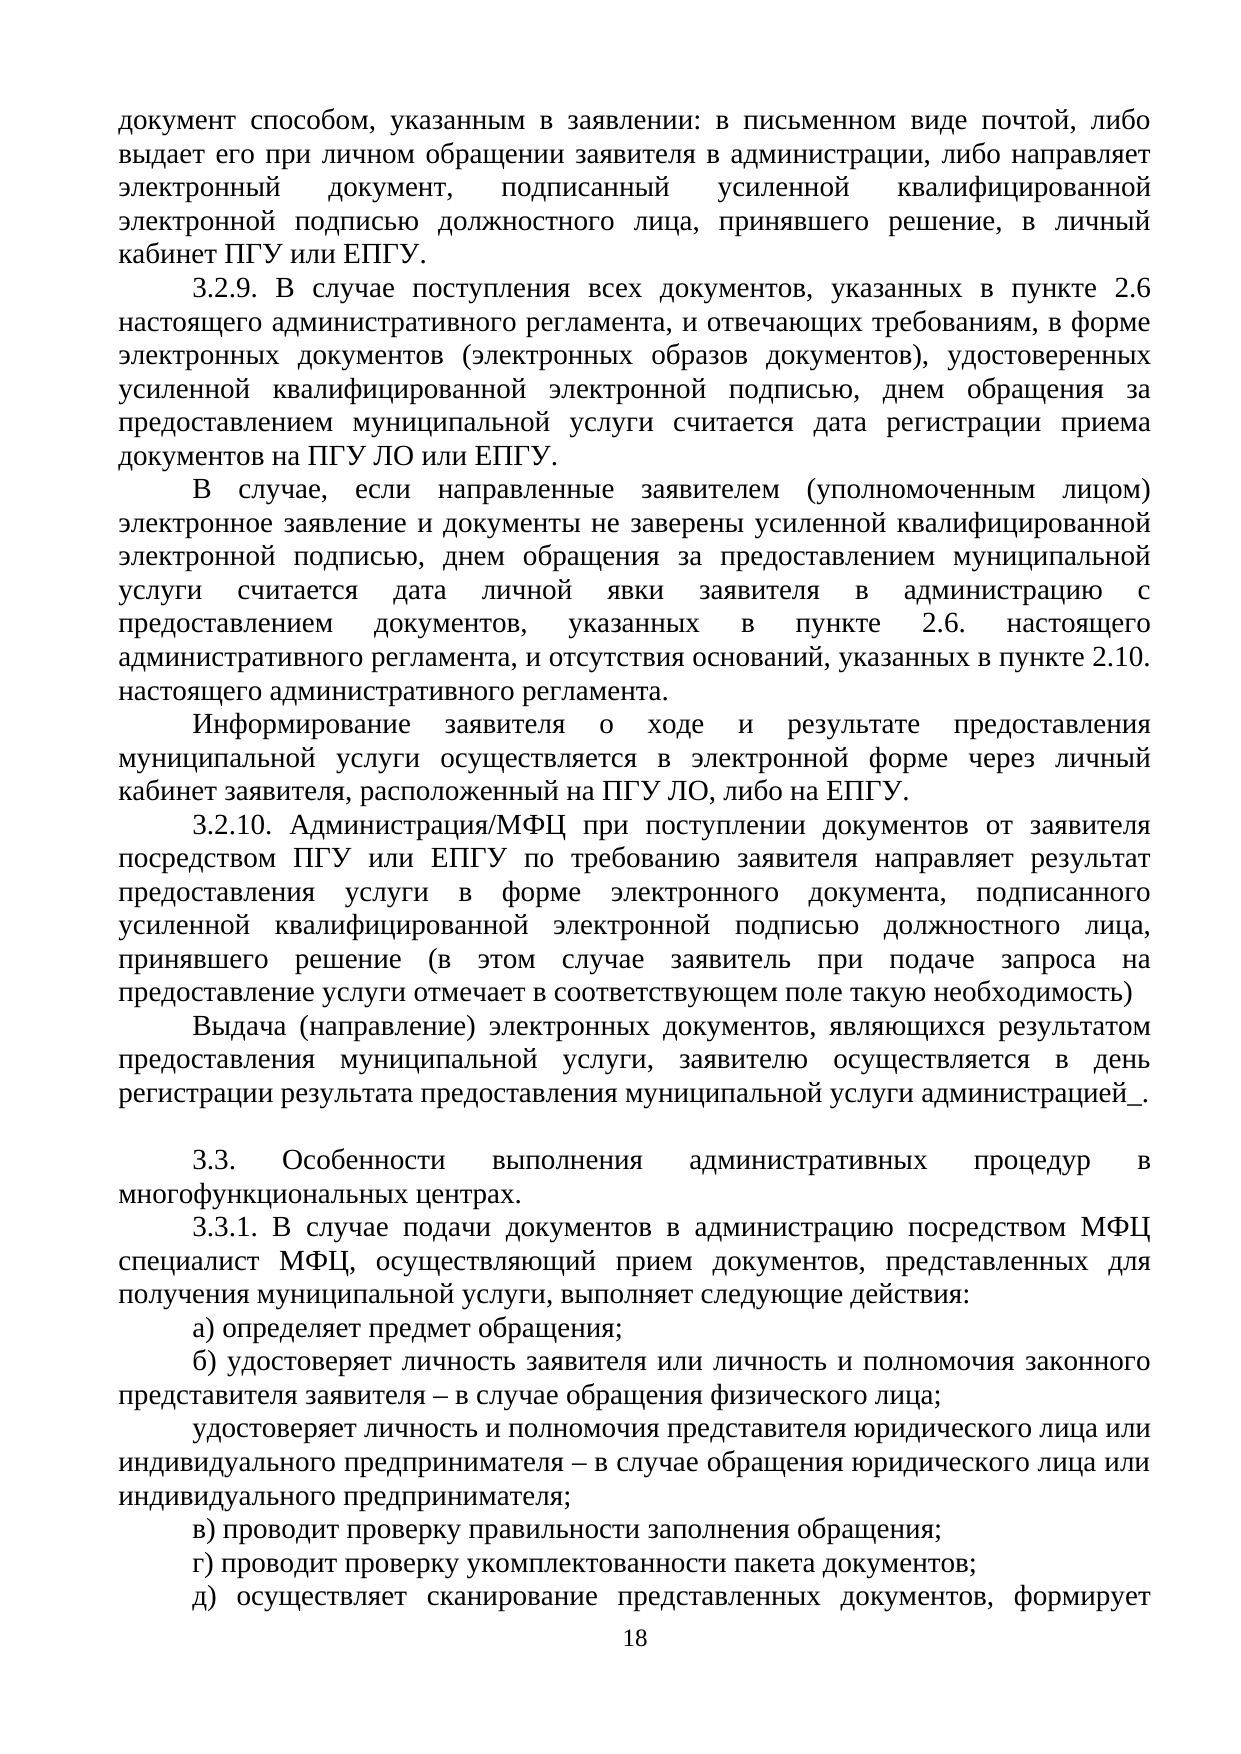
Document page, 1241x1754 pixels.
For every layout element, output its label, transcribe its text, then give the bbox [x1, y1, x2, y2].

text 3.2.10. Администрация/МФЦ при поступлении документов от заявителя посредством ПГУ или ЕПГУ по требованию заявителя направляет результат предоставления услуги в форме электронного документа, подписанного усиленной квалифицированной электронной подписью должностного лица, принявшего решение (в этом случае заявитель при подаче запроса на предоставление услуги отмечает в соответствующем поле такую необходимость) [118, 807, 1152, 1008]
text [118, 102, 1152, 270]
text в) проводит проверку правильности заполнения обращения; [118, 1511, 1152, 1545]
text 3.3.1. В случае подачи документов в администрацию посредством МФЦ специалист МФЦ, осуществляющий прием документов, представленных для получения муниципальной услуги, выполняет следующие действия: [118, 1209, 1152, 1310]
text В случае, если направленные заявителем (уполномоченным лицом) электронное заявление и документы не заверены усиленной квалифицированной электронной подписью, днем обращения за предоставлением муниципальной услуги считается дата личной явки заявителя в администрацию с предоставлением документов, указанных в пункте 2.6. настоящего административного регламента, и отсутствия оснований, указанных в пункте 2.10. настоящего административного регламента. [118, 471, 1152, 706]
text г) проводит проверку укомплектованности пакета документов; [118, 1545, 1152, 1578]
text а) определяет предмет обращения; [118, 1310, 1152, 1343]
text Выдача (направление) электронных документов, являющихся результатом предоставления муниципальной услуги, заявителю осуществляется в день регистрации результата предоставления муниципальной услуги администрацией_. [118, 1008, 1152, 1109]
text 3.3. Особенности выполнения административных процедур в многофункциональных центрах. [118, 1142, 1152, 1209]
text Информирование заявителя о ходе и результате предоставления муниципальной услуги осуществляется в электронной форме через личный кабинет заявителя, расположенный на ПГУ ЛО, либо на ЕПГУ. [118, 706, 1152, 807]
text б) удостоверяет личность заявителя или личность и полномочия законного представителя заявителя – в случае обращения физического лица; [118, 1343, 1152, 1411]
text удостоверяет личность и полномочия представителя юридического лица или индивидуального предпринимателя – в случае обращения юридического лица или индивидуального предпринимателя; [118, 1411, 1152, 1511]
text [118, 1578, 1152, 1612]
text 3.2.9. В случае поступления всех документов, указанных в пункте 2.6 настоящего административного регламента, и отвечающих требованиям, в форме электронных документов (электронных образов документов), удостоверенных усиленной квалифицированной электронной подписью, днем обращения за предоставлением муниципальной услуги считается дата регистрации приема документов на ПГУ ЛО или ЕПГУ. [118, 270, 1152, 471]
